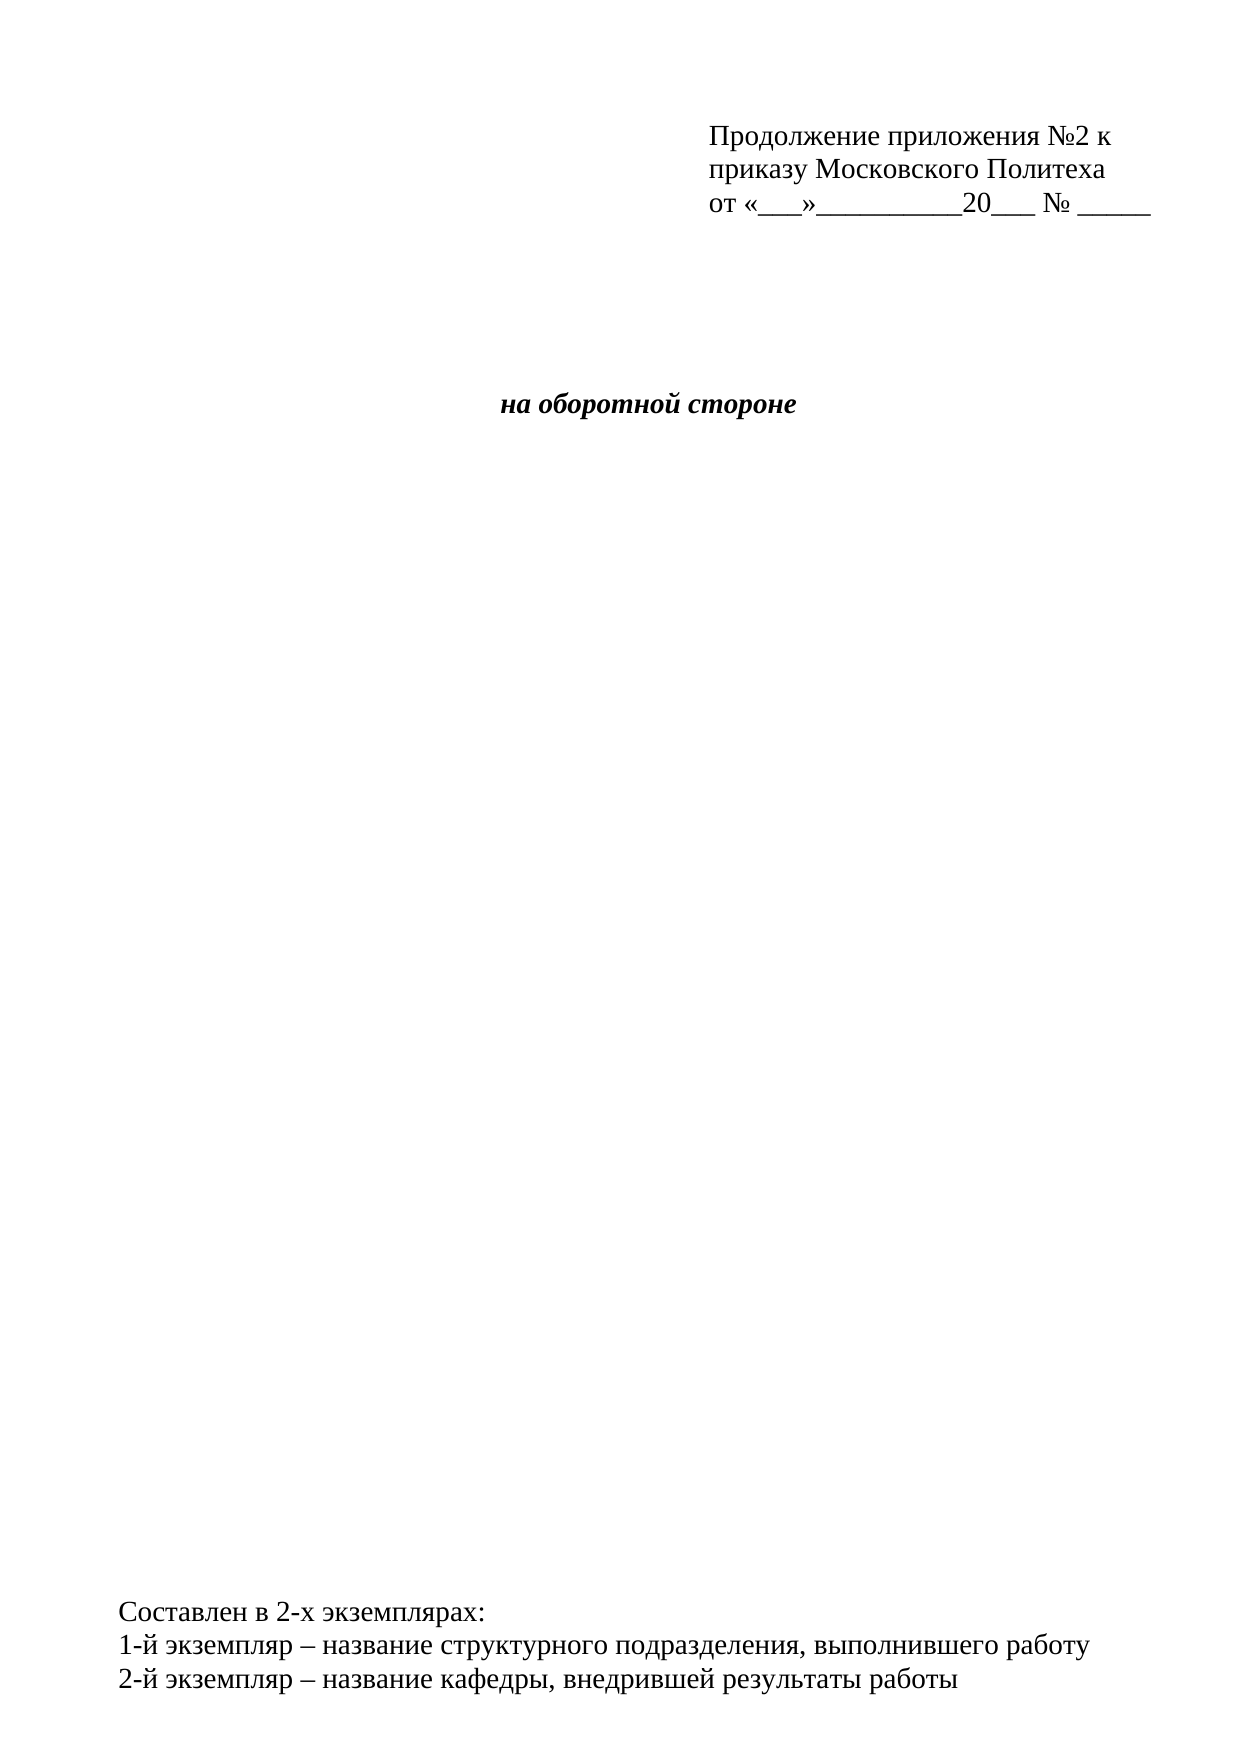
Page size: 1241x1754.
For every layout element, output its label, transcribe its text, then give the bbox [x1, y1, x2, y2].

text на оборотной стороне [118, 386, 1181, 420]
text 2-й экземпляр – название кафедры, внедрившей результаты работы [118, 1661, 1181, 1694]
text от «___»__________20___ № _____ [709, 185, 1181, 219]
text 1-й экземпляр – название структурного подразделения, выполнившего работу [118, 1627, 1181, 1661]
text Составлен в 2-х экземплярах: [118, 1594, 1181, 1627]
text Продолжение приложения №2 к приказу Московского Политеха [709, 118, 1181, 185]
